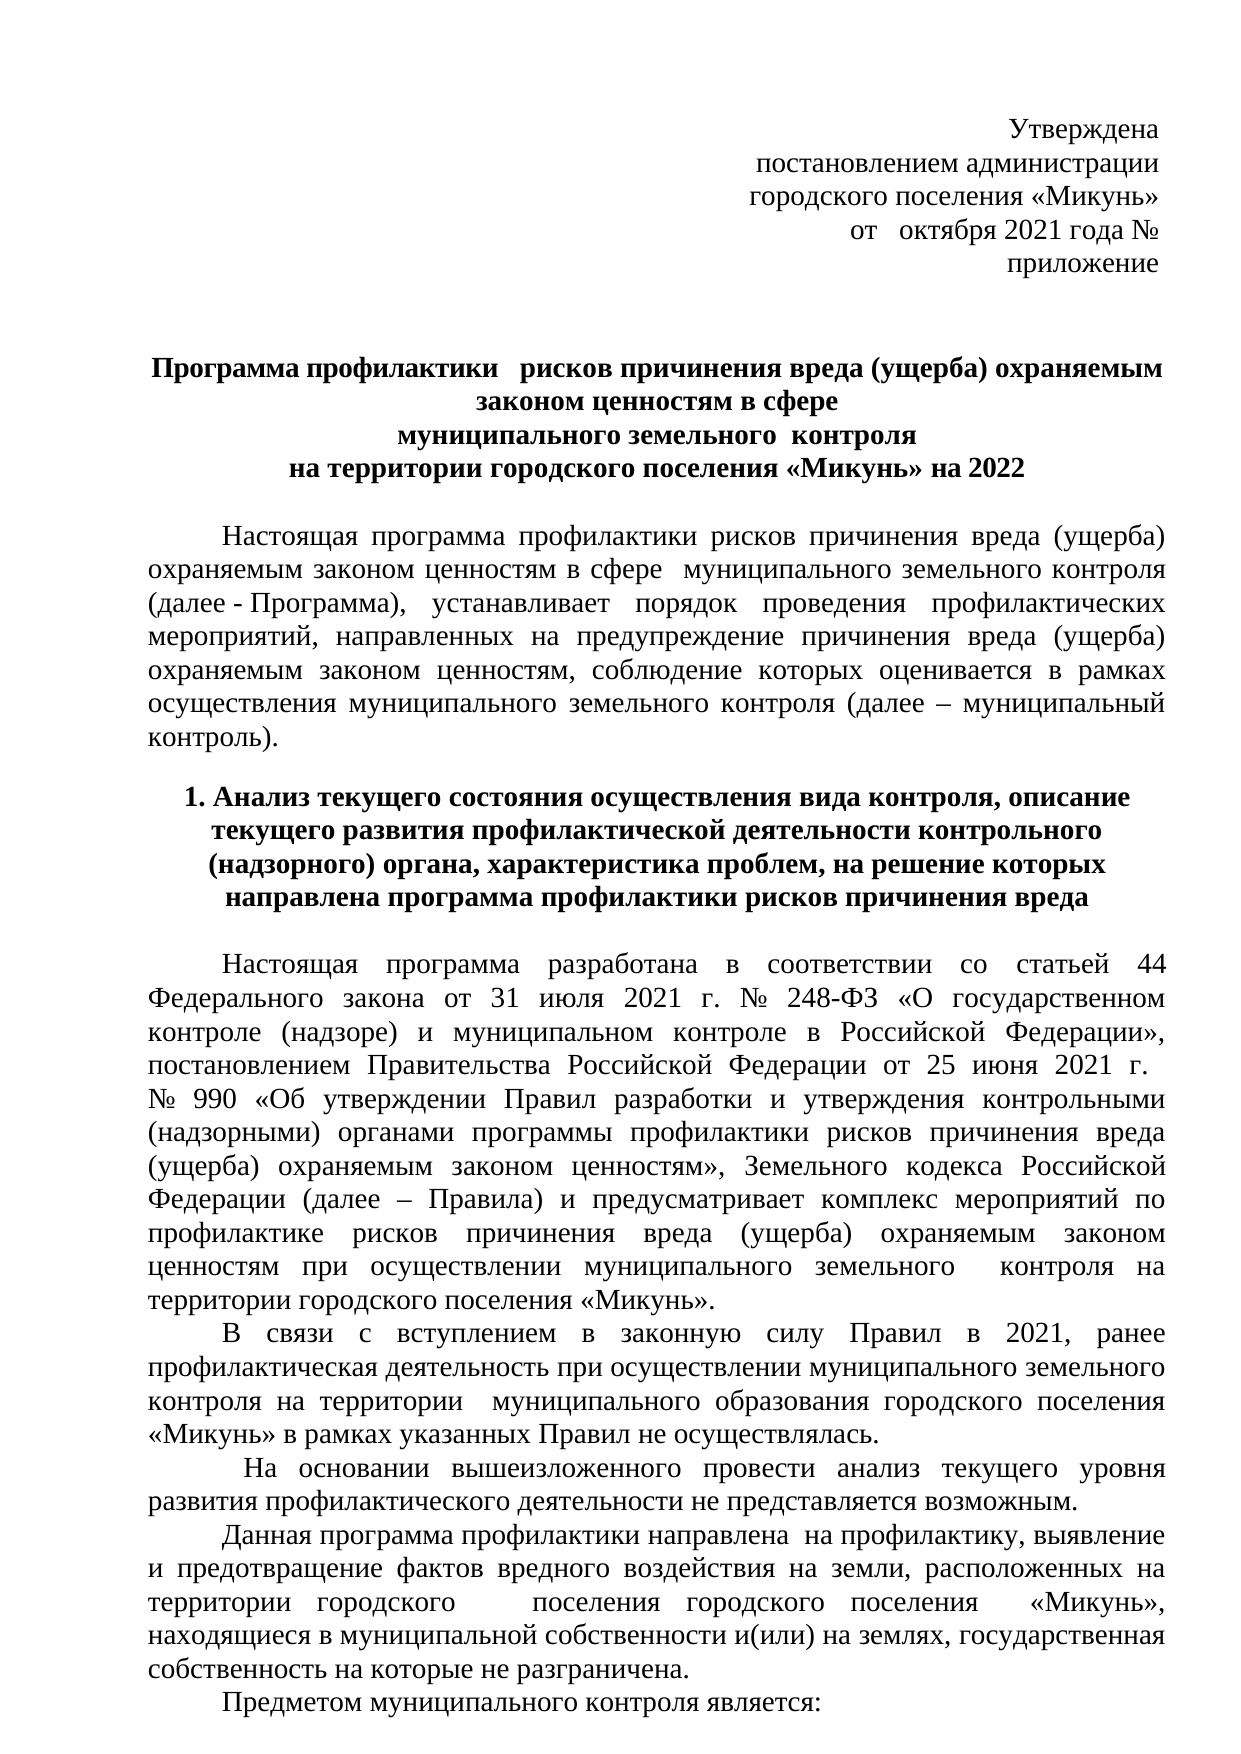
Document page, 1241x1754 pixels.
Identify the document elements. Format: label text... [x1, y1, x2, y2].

text Программа профилактики рисков причинения вреда (ущерба) охраняемым законом ценностям в сфере [148, 350, 1166, 417]
text на территории городского поселения «Микунь» на 2022 [148, 451, 1166, 484]
text муниципального земельного контроля [148, 417, 1166, 451]
text Настоящая программа профилактики рисков причинения вреда (ущерба) охраняемым законом ценностям в сфере муниципального земельного контроля (далее - Программа), устанавливает порядок проведения профилактических мероприятий, направленных на предупреждение причинения вреда (ущерба) охраняемым законом ценностям, соблюдение которых оценивается в рамках осуществления муниципального земельного контроля (далее – муниципальный контроль). [148, 518, 1166, 752]
text В связи с вступлением в законную силу Правил в 2021, ранее профилактическая деятельность при осуществлении муниципального земельного контроля на территории муниципального образования городского поселения «Микунь» в рамках указанных Правил не осуществлялась. [148, 1316, 1166, 1450]
text Настоящая программа разработана в соответствии со статьей 44 Федерального закона от 31 июля 2021 г. № 248-ФЗ «О государственном контроле (надзоре) и муниципальном контроле в Российской Федерации», постановлением Правительства Российской Федерации от 25 июня 2021 г. № 990 «Об утверждении Правил разработки и утверждения контрольными (надзорными) органами программы профилактики рисков причинения вреда (ущерба) охраняемым законом ценностям», Земельного кодекса Российской Федерации (далее – Правила) и предусматривает комплекс мероприятий по профилактике рисков причинения вреда (ущерба) охраняемым законом ценностям при осуществлении муниципального земельного контроля на территории городского поселения «Микунь». [148, 947, 1166, 1316]
list Предметом муниципального контроля является: [148, 1684, 1166, 1718]
table_header Утверждена постановлением администрации городского поселения «Микунь» от октября 2021 года № приложение [713, 111, 1170, 285]
text На основании вышеизложенного провести анализ текущего уровня развития профилактического деятельности не представляется возможным. [148, 1450, 1166, 1517]
text Данная программа профилактики направлена на профилактику, выявление и предотвращение фактов вредного воздействия на земли, расположенных на территории городского поселения городского поселения «Микунь», находящиеся в муниципальной собственности и(или) на землях, государственная собственность на которые не разграничена. [148, 1517, 1166, 1684]
text 1. Анализ текущего состояния осуществления вида контроля, описание текущего развития профилактической деятельности контрольного (надзорного) органа, характеристика проблем, на решение которых направлена программа профилактики рисков причинения вреда [148, 779, 1166, 913]
